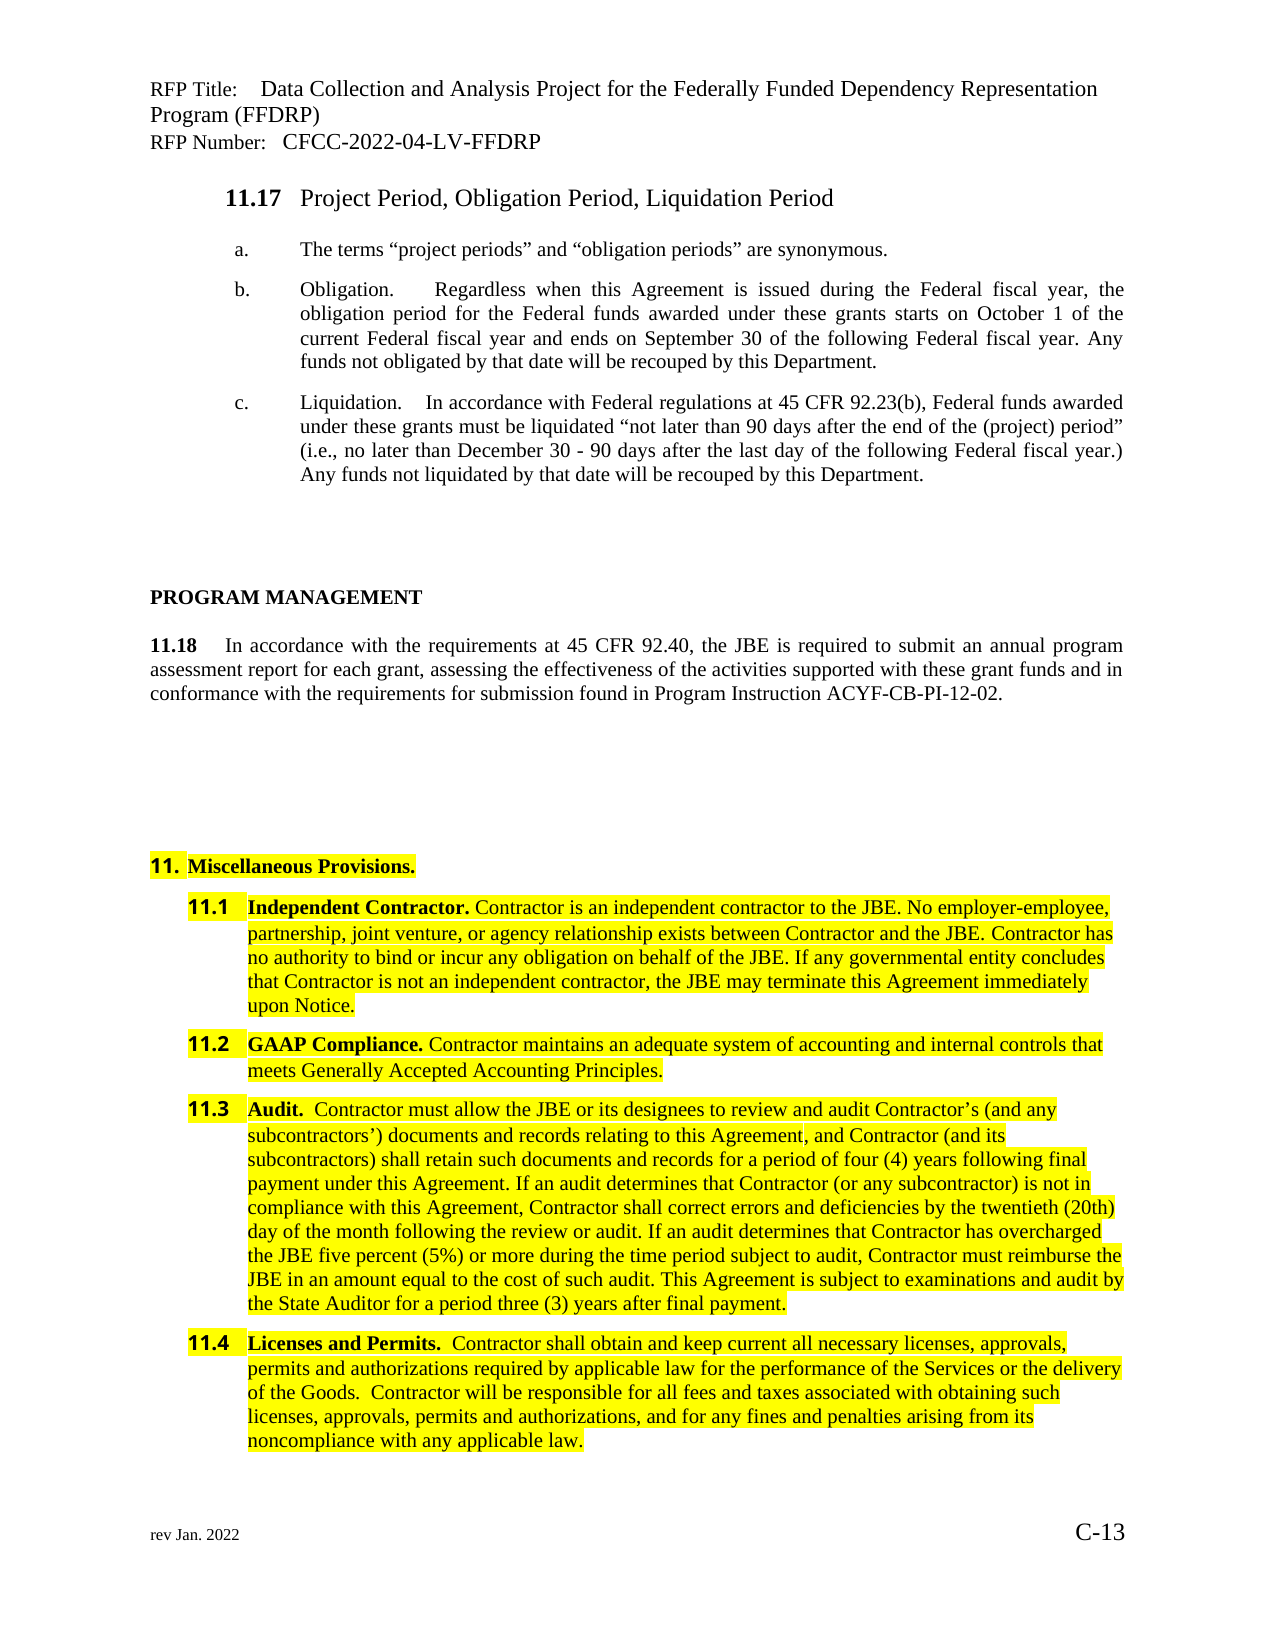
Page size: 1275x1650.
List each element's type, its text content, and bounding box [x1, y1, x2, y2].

text 11.18 In accordance with the requirements at 45 CFR 92.40, the JBE is required to submit an annual program assessment report for each grant, assessing the effectiveness of the activities supported with these grant funds and in conformance with the requirements for submission found in Program Instruction ACYF-CB-PI-12-02. [150, 633, 1125, 705]
list Audit. Contractor must allow the JBE or its designees to review and audit Contractor’s (and any subcontractors’) documents and records relating to this Agreement, and Contractor (and its subcontractors) shall retain such documents and records for a period of four (4) years following final payment under this Agreement. If an audit determines that Contractor (or any subcontractor) is not in compliance with this Agreement, Contractor shall correct errors and deficiencies by the twentieth (20th) day of the month following the review or audit. If an audit determines that Contractor has overcharged the JBE five percent (5%) or more during the time period subject to audit, Contractor must reimburse the JBE in an amount equal to the cost of such audit. This Agreement is subject to examinations and audit by the State Auditor for a period three (3) years after final payment. [187, 1094, 1125, 1315]
text a. The terms “project periods” and “obligation periods” are synonymous. [234, 237, 1125, 261]
text c. Liquidation. In accordance with Federal regulations at 45 CFR 92.23(b), Federal funds awarded under these grants must be liquidated “not later than 90 days after the end of the (project) period” (i.e., no later than December 30 - 90 days after the last day of the following Federal fiscal year.) Any funds not liquidated by that date will be recouped by this Department. [234, 390, 1125, 486]
list Miscellaneous Provisions. [187, 851, 1125, 879]
list GAAP Compliance. Contractor maintains an adequate system of accounting and internal controls that meets Generally Accepted Accounting Principles. [187, 1029, 1125, 1082]
text b. Obligation. Regardless when this Agreement is issued during the Federal fiscal year, the obligation period for the Federal funds awarded under these grants starts on October 1 of the current Federal fiscal year and ends on September 30 of the following Federal fiscal year. Any funds not obligated by that date will be recouped by this Department. [234, 277, 1125, 373]
list Independent Contractor. Contractor is an independent contractor to the JBE. No employer-employee, partnership, joint venture, or agency relationship exists between Contractor and the JBE. Contractor has no authority to bind or incur any obligation on behalf of the JBE. If any governmental entity concludes that Contractor is not an independent contractor, the JBE may terminate this Agreement immediately upon Notice. [187, 892, 1125, 1017]
text PROGRAM MANAGEMENT [150, 584, 1125, 609]
list Licenses and Permits. Contractor shall obtain and keep current all necessary licenses, approvals, permits and authorizations required by applicable law for the performance of the Services or the delivery of the Goods. Contractor will be responsible for all fees and taxes associated with obtaining such licenses, approvals, permits and authorizations, and for any fines and penalties arising from its noncompliance with any applicable law. [187, 1328, 1125, 1452]
text 11.17 Project Period, Obligation Period, Liquidation Period [225, 183, 1125, 212]
